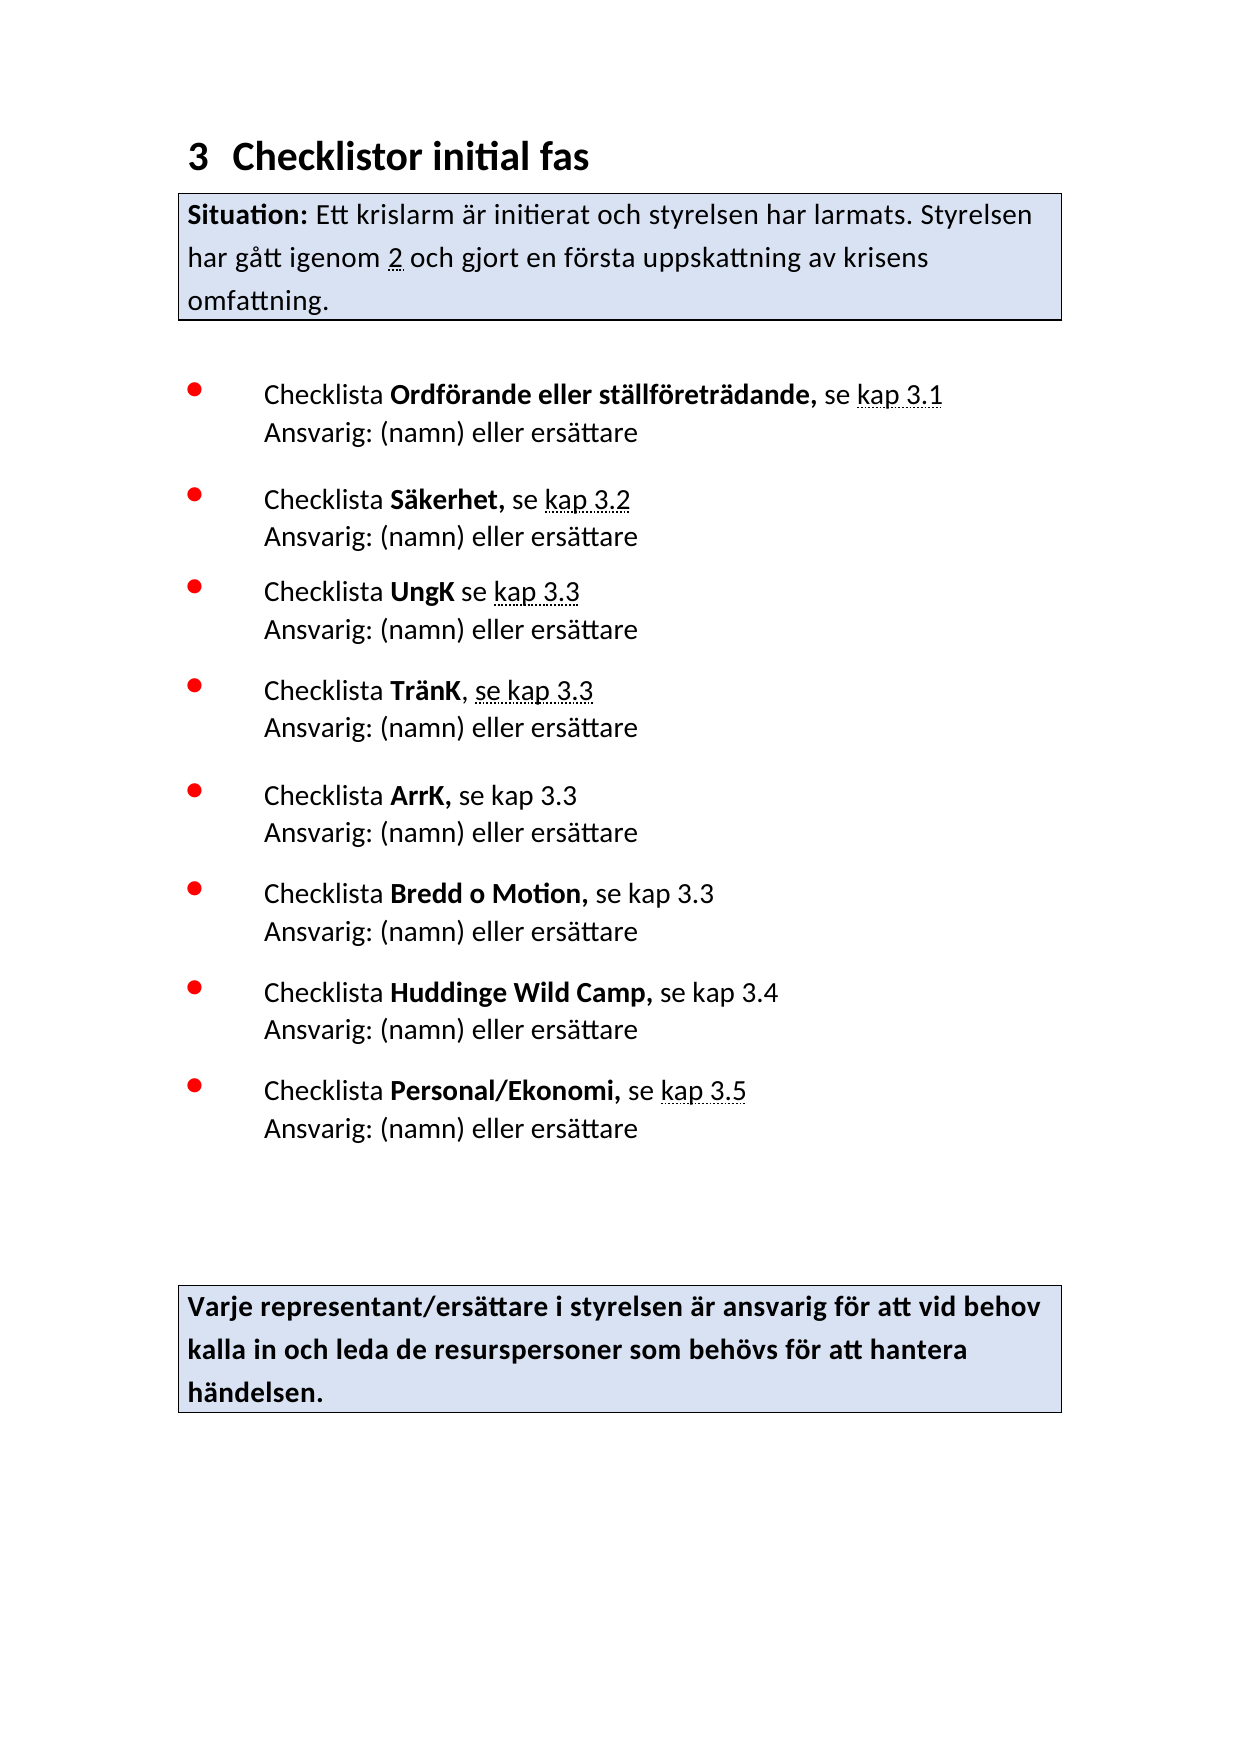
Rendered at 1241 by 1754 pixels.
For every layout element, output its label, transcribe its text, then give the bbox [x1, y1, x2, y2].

list Checklista UngK se kap 3.3 Ansvarig: (namn) eller ersättare [187, 573, 1053, 646]
list Checklista TränK, se kap 3.3 Ansvarig: (namn) eller ersättare [187, 671, 1053, 745]
list Checklista Säkerhet, se kap 3.2 Ansvarig: (namn) eller ersättare [187, 474, 1053, 548]
subtitle Checklistor initial fas [187, 130, 1053, 181]
list Checklista Ordförande eller ställföreträdande, se kap 3.1 Ansvarig: (namn) eller ersättare [187, 376, 1053, 449]
text Varje representant/ersättare i styrelsen är ansvarig för att vid behov kalla in och leda de resurspersoner som behövs för att hantera händelsen. [179, 1286, 1061, 1412]
list Checklista Huddinge Wild Camp, se kap 3.4 Ansvarig: (namn) eller ersättare [187, 967, 1053, 1041]
text Situation: Ett krislarm är initierat och styrelsen har larmats. Styrelsen har gått igenom 2 och gjort en första uppskattning av krisens omfattning. [179, 194, 1061, 319]
list Checklista Bredd o Motion, se kap 3.3 Ansvarig: (namn) eller ersättare [187, 868, 1053, 942]
list Checklista ArrK, se kap 3.3 Ansvarig: (namn) eller ersättare [187, 770, 1053, 843]
list Checklista Personal/Ekonomi, se kap 3.5 Ansvarig: (namn) eller ersättare [187, 1066, 1053, 1139]
